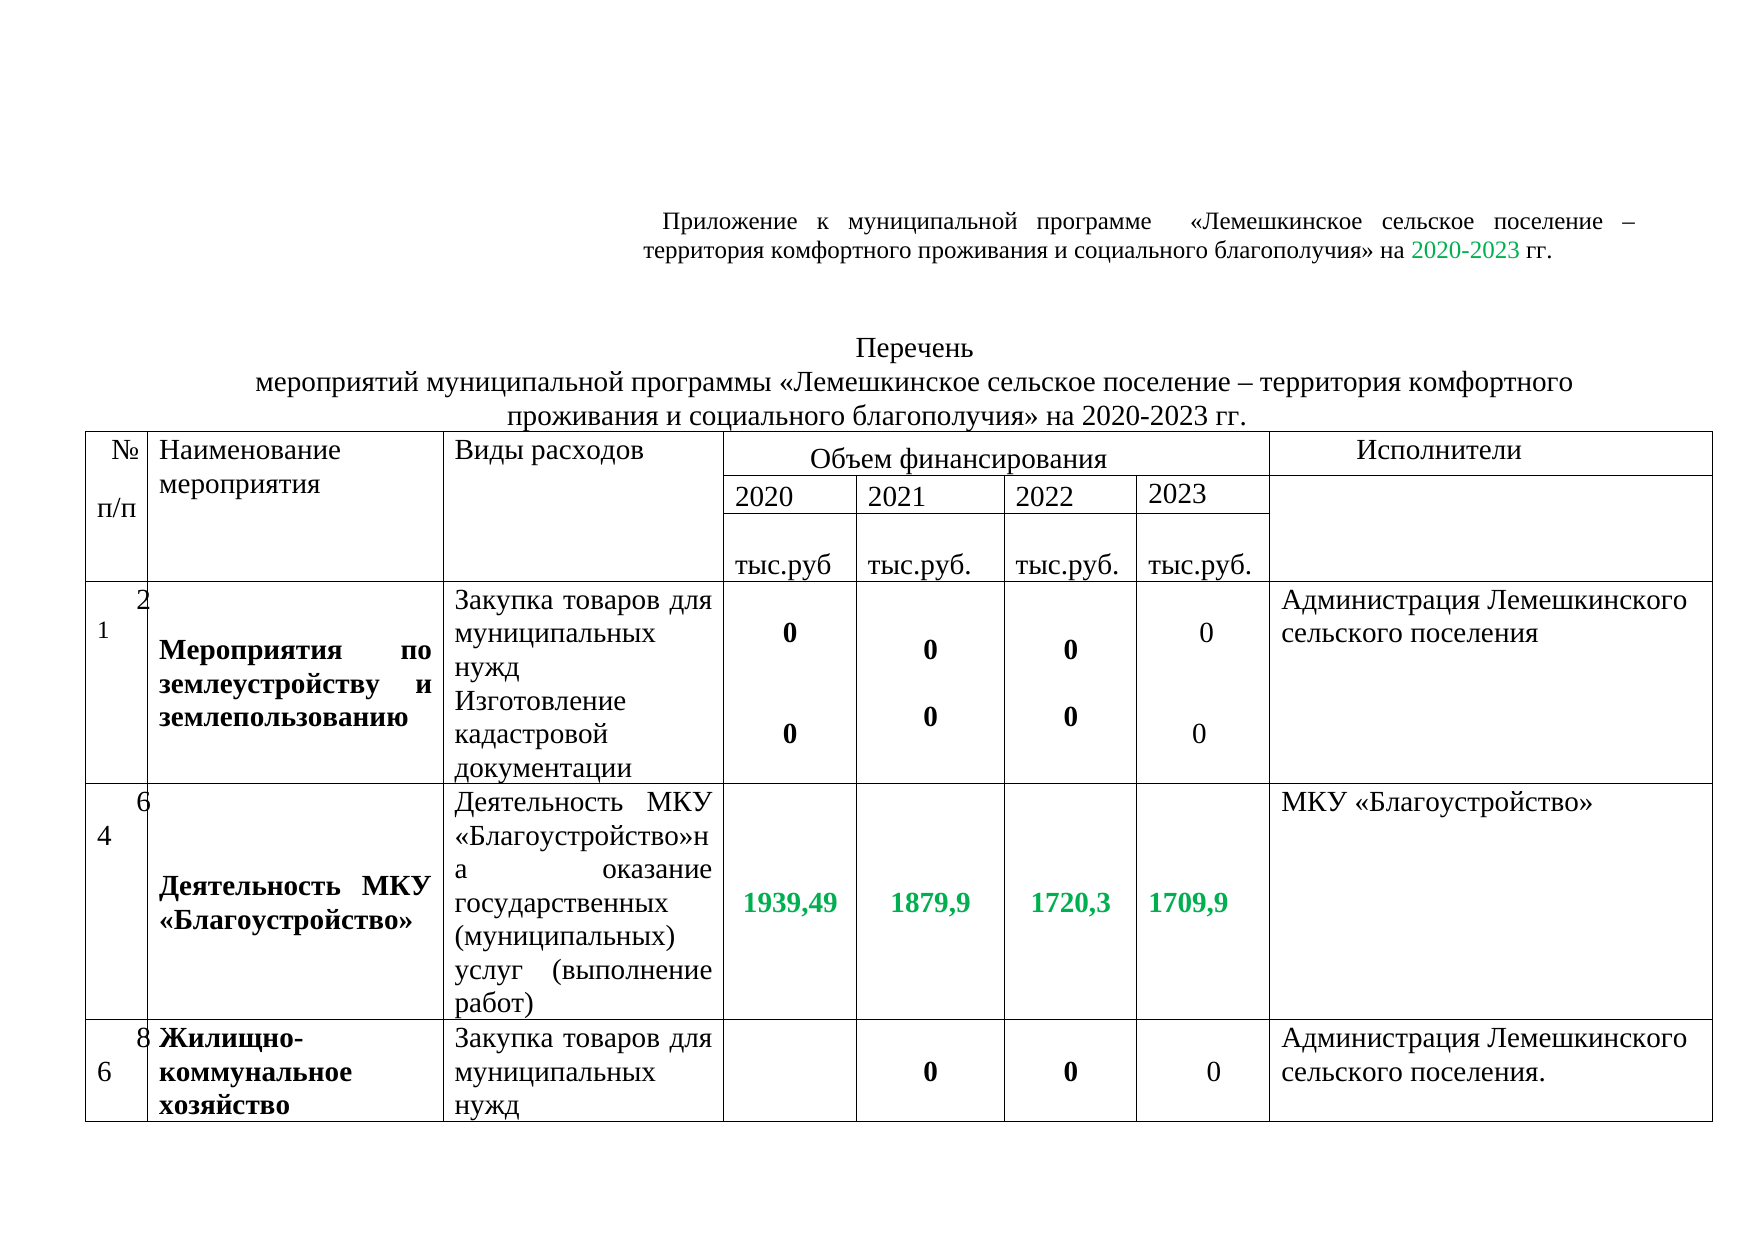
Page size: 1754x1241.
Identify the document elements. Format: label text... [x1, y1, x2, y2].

table_cell Мероприятия по землеустройству и землепользованию [148, 582, 443, 783]
table_cell 2021 [857, 476, 1004, 513]
table_header Объем финансирования [724, 432, 1269, 475]
table_cell Администрация Лемешкинского сельского поселения [1270, 582, 1712, 783]
table_cell 2023 [1137, 476, 1269, 513]
table_cell 1939,49 [724, 784, 856, 1019]
table_cell Жилищно-коммунальное хозяйство [148, 1020, 443, 1121]
table_header № п/п [86, 432, 147, 581]
table_cell Закупка товаров для муниципальных нужд [444, 1020, 723, 1121]
table_cell 86 [86, 1020, 147, 1121]
table_cell 0 0 [1137, 582, 1269, 783]
table_cell 64 [86, 784, 147, 1019]
table_cell МКУ «Благоустройство» [1270, 784, 1712, 1019]
table_cell 2 1 [86, 582, 147, 783]
table_cell тыс.руб. [1005, 514, 1136, 581]
table_cell 0 0 [1005, 582, 1136, 783]
table_cell [1270, 476, 1712, 581]
table_cell 0 0 [857, 582, 1004, 783]
table_cell тыс.руб. [857, 514, 1004, 581]
table_cell тыс.руб. [1137, 514, 1269, 581]
text мероприятий муниципальной программы «Лемешкинское сельское поселение – территория комфортного проживания и социального благополучия» на 2020-2023 гг. [118, 364, 1636, 431]
table_cell тыс.руб [724, 514, 856, 581]
table_cell Деятельность МКУ «Благоустройство»на оказание государственных (муниципальных) услуг (выполнение работ) [444, 784, 723, 1019]
table_cell 2022 [1005, 476, 1136, 513]
table_cell Закупка товаров для муниципальных нужд Изготовление кадастровой документации [444, 582, 723, 783]
table_cell 1709,9 [1137, 784, 1269, 1019]
table_cell 2020 [724, 476, 856, 513]
table_header Исполнители [1270, 432, 1712, 475]
table_cell 0 0 [724, 582, 856, 783]
table_cell Деятельность МКУ «Благоустройство» [148, 784, 443, 1019]
text Перечень [118, 331, 1636, 364]
table_cell [724, 1020, 856, 1121]
table_cell 1879,9 [857, 784, 1004, 1019]
text Приложение к муниципальной программе «Лемешкинское сельское поселение – территория комфортного проживания и социального благополучия» на 2020-2023 гг. [643, 206, 1636, 263]
table_header Наименование мероприятия [148, 432, 443, 581]
table_cell 1720,3 [1005, 784, 1136, 1019]
table_header Виды расходов [444, 432, 723, 581]
table_cell 0 [857, 1020, 1004, 1121]
table_cell 0 [1005, 1020, 1136, 1121]
table_cell Администрация Лемешкинского сельского поселения. [1270, 1020, 1712, 1121]
table_cell 0 [1137, 1020, 1269, 1121]
